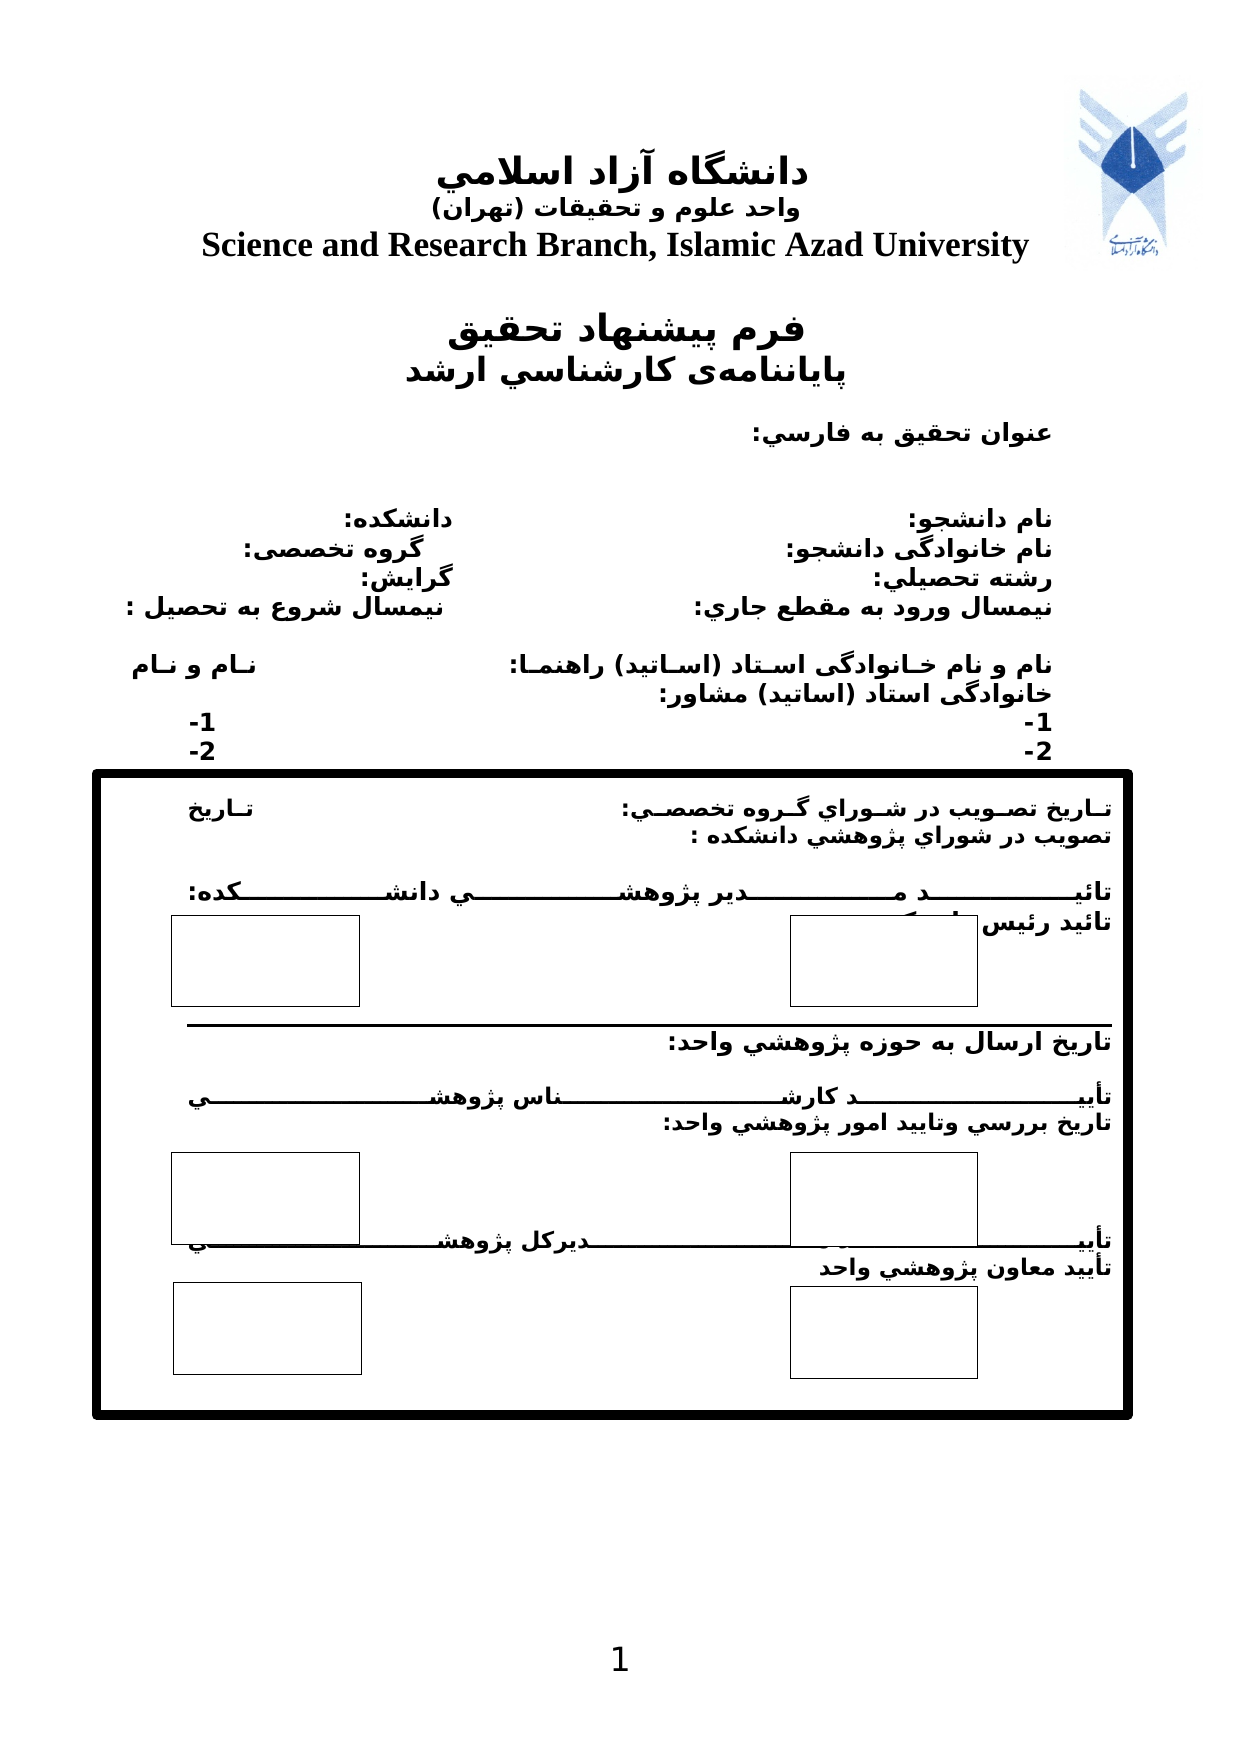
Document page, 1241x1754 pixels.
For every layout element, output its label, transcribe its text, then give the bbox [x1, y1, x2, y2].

subtitle عنوان تحقيق به فارسي: [187, 418, 1053, 447]
picture [1063, 75, 1203, 269]
subtitle 1- 1- [187, 708, 1053, 738]
subtitle تاريخ ارسال به حوزه پژوهشي واحد: [187, 1027, 1112, 1057]
subtitle فرم پيشنهاد تحقيق [187, 307, 1053, 350]
subtitle 2- 2- [187, 738, 1053, 767]
subtitle نام و نام خانوادگی استاد (اساتيد) راهنما: نام و نام خانوادگی استاد (اساتيد) مشاور: [131, 650, 1053, 708]
subtitle پايان‏نامه‌ی كارشناسي ارشد [187, 350, 1053, 389]
subtitle تائيد مدير پژوهشي دانشكده: تائيد رئيس دانشكده: [187, 878, 1112, 936]
text Science and Research Branch, Islamic [187, 223, 1053, 264]
subtitle نام خانوادگی دانشجو: گروه تخصصی: [187, 534, 1053, 563]
subtitle نيمسال ورود به مقطع جاري: نيمسال شروع به تحصيل : [115, 592, 1125, 621]
subtitle رشته تحصيلي: گرايش: [187, 563, 1053, 592]
subtitle تأييد كارشناس پژوهشي تاريخ بررسي وتاييد امور پژوهشي واحد: [187, 1083, 1112, 1136]
subtitle نام دانشجو: دانشکده: [187, 505, 1053, 534]
text واحد علوم و تحقيقات (تهران) [187, 194, 1053, 223]
title دانشگاه آزاد اسلامي [187, 150, 1053, 194]
subtitle تأييد مديركل پژوهشي تأييد معاون پژوهشي واحد [187, 1227, 1112, 1281]
subtitle تاريخ تصويب در شوراي گروه تخصصي: تاريخ تصويب در شوراي پژوهشي دانشكده : [187, 796, 1112, 849]
